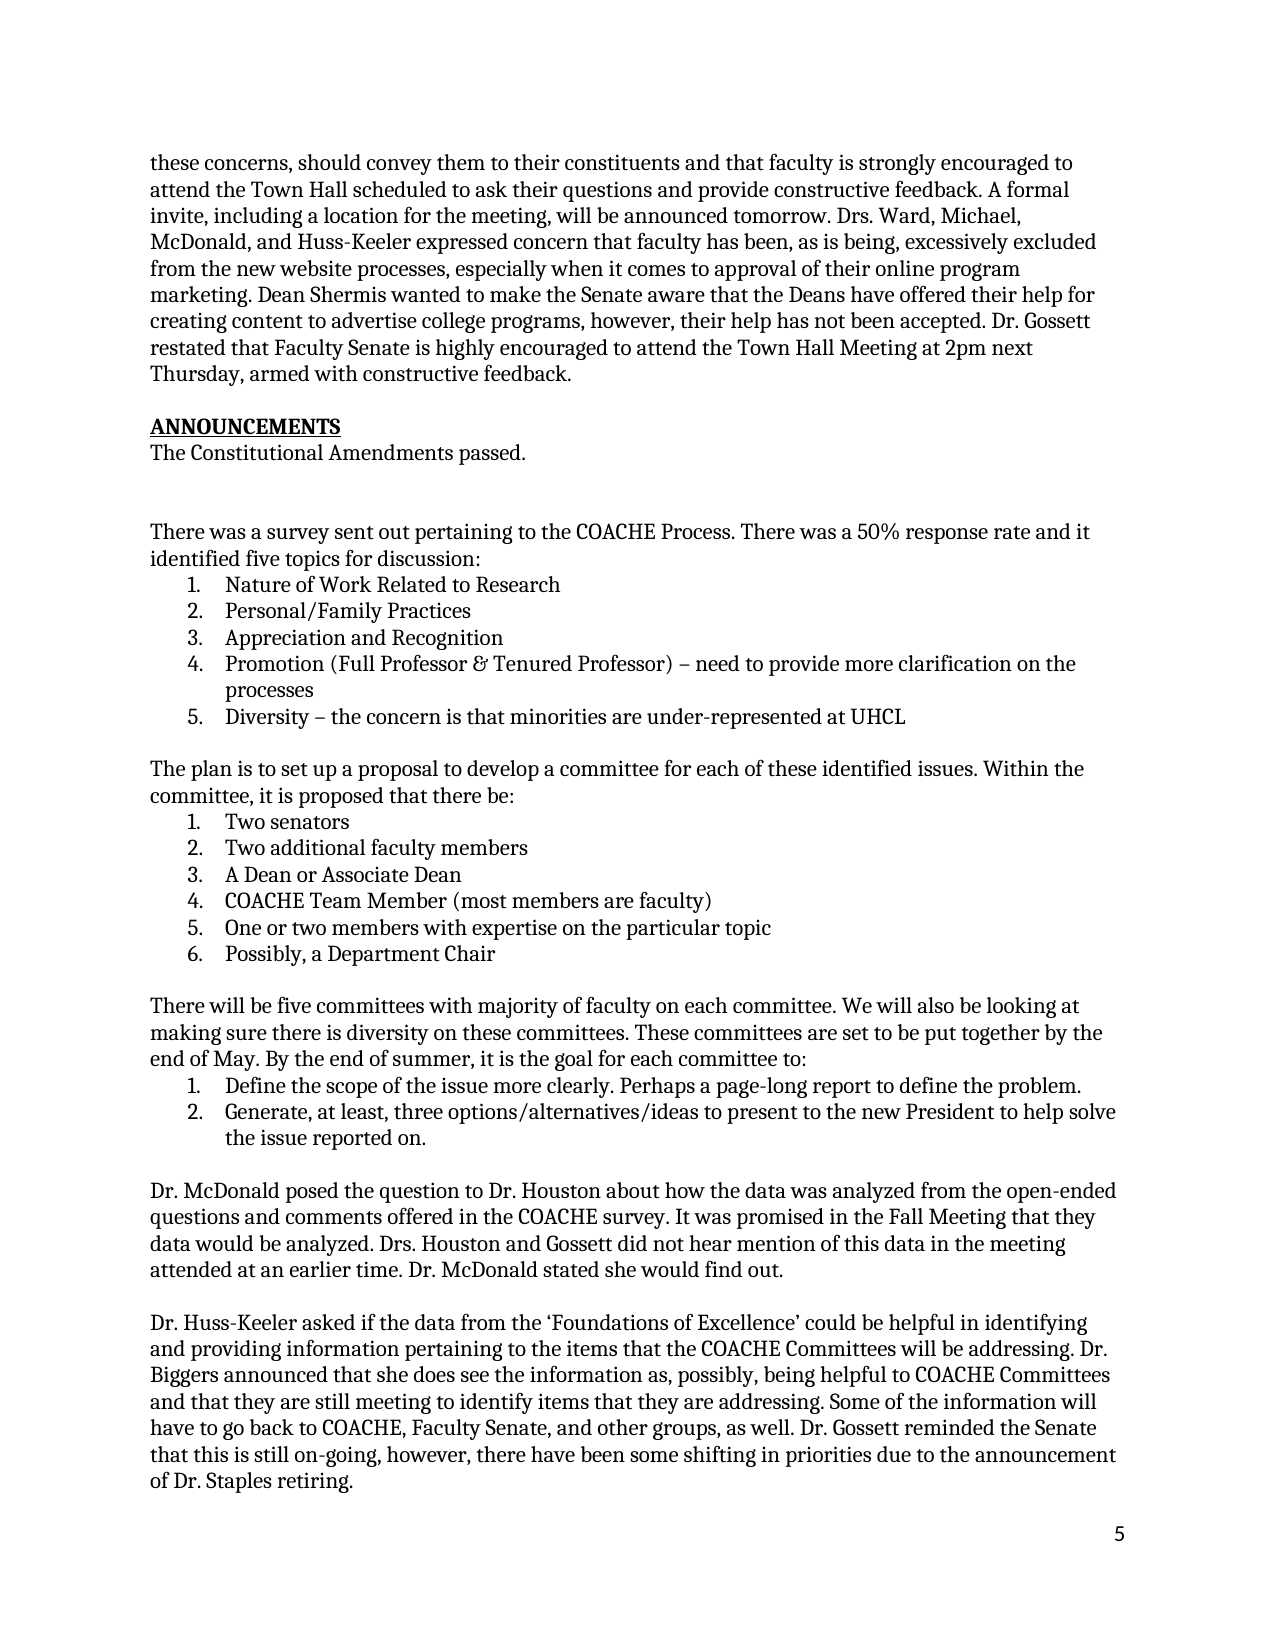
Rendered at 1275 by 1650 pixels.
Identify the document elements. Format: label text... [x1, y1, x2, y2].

list Promotion (Full Professor & Tenured Professor) – need to provide more clarification on the processes [187, 651, 1125, 703]
list Appreciation and Recognition [187, 624, 1125, 651]
text ANNOUNCEMENTS [150, 413, 1125, 440]
text The Constitutional Amendments passed. [150, 440, 1125, 466]
list Personal/Family Practices [187, 598, 1125, 624]
list One or two members with expertise on the particular topic [187, 914, 1125, 941]
text The plan is to set up a proposal to develop a committee for each of these identified issues. Within the committee, it is proposed that there be: [150, 756, 1125, 809]
text There will be five committees with majority of faculty on each committee. We will also be looking at making sure there is diversity on these committees. These committees are set to be put together by the end of May. By the end of summer, it is the goal for each committee to: [150, 993, 1125, 1072]
list Possibly, a Department Chair [187, 941, 1125, 967]
list A Dean or Associate Dean [187, 862, 1125, 888]
text There was a survey sent out pertaining to the COACHE Process. There was a 50% response rate and it identified five topics for discussion: [150, 519, 1125, 572]
list Two additional faculty members [187, 835, 1125, 862]
text Dr. McDonald posed the question to Dr. Houston about how the data was analyzed from the open-ended questions and comments offered in the COACHE survey. It was promised in the Fall Meeting that they data would be analyzed. Drs. Houston and Gossett did not hear mention of this data in the meeting attended at an earlier time. Dr. McDonald stated she would find out. [150, 1178, 1125, 1283]
list Generate, at least, three options/alternatives/ideas to present to the new President to help solve the issue reported on. [187, 1099, 1125, 1151]
list COACHE Team Member (most members are faculty) [187, 888, 1125, 914]
list Two senators [187, 809, 1125, 835]
list Define the scope of the issue more clearly. Perhaps a page-long report to define the problem. [187, 1072, 1125, 1099]
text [150, 150, 1125, 387]
list Diversity – the concern is that minorities are under-represented at UHCL [187, 703, 1125, 730]
text Dr. Huss-Keeler asked if the data from the ‘Foundations of Excellence’ could be helpful in identifying and providing information pertaining to the items that the COACHE Committees will be addressing. Dr. Biggers announced that she does see the information as, possibly, being helpful to COACHE Committees and that they are still meeting to identify items that they are addressing. Some of the information will have to go back to COACHE, Faculty Senate, and other groups, as well. Dr. Gossett reminded the Senate that this is still on-going, however, there have been some shifting in priorities due to the announcement of Dr. Staples retiring. [150, 1309, 1125, 1494]
list Nature of Work Related to Research [187, 572, 1125, 598]
